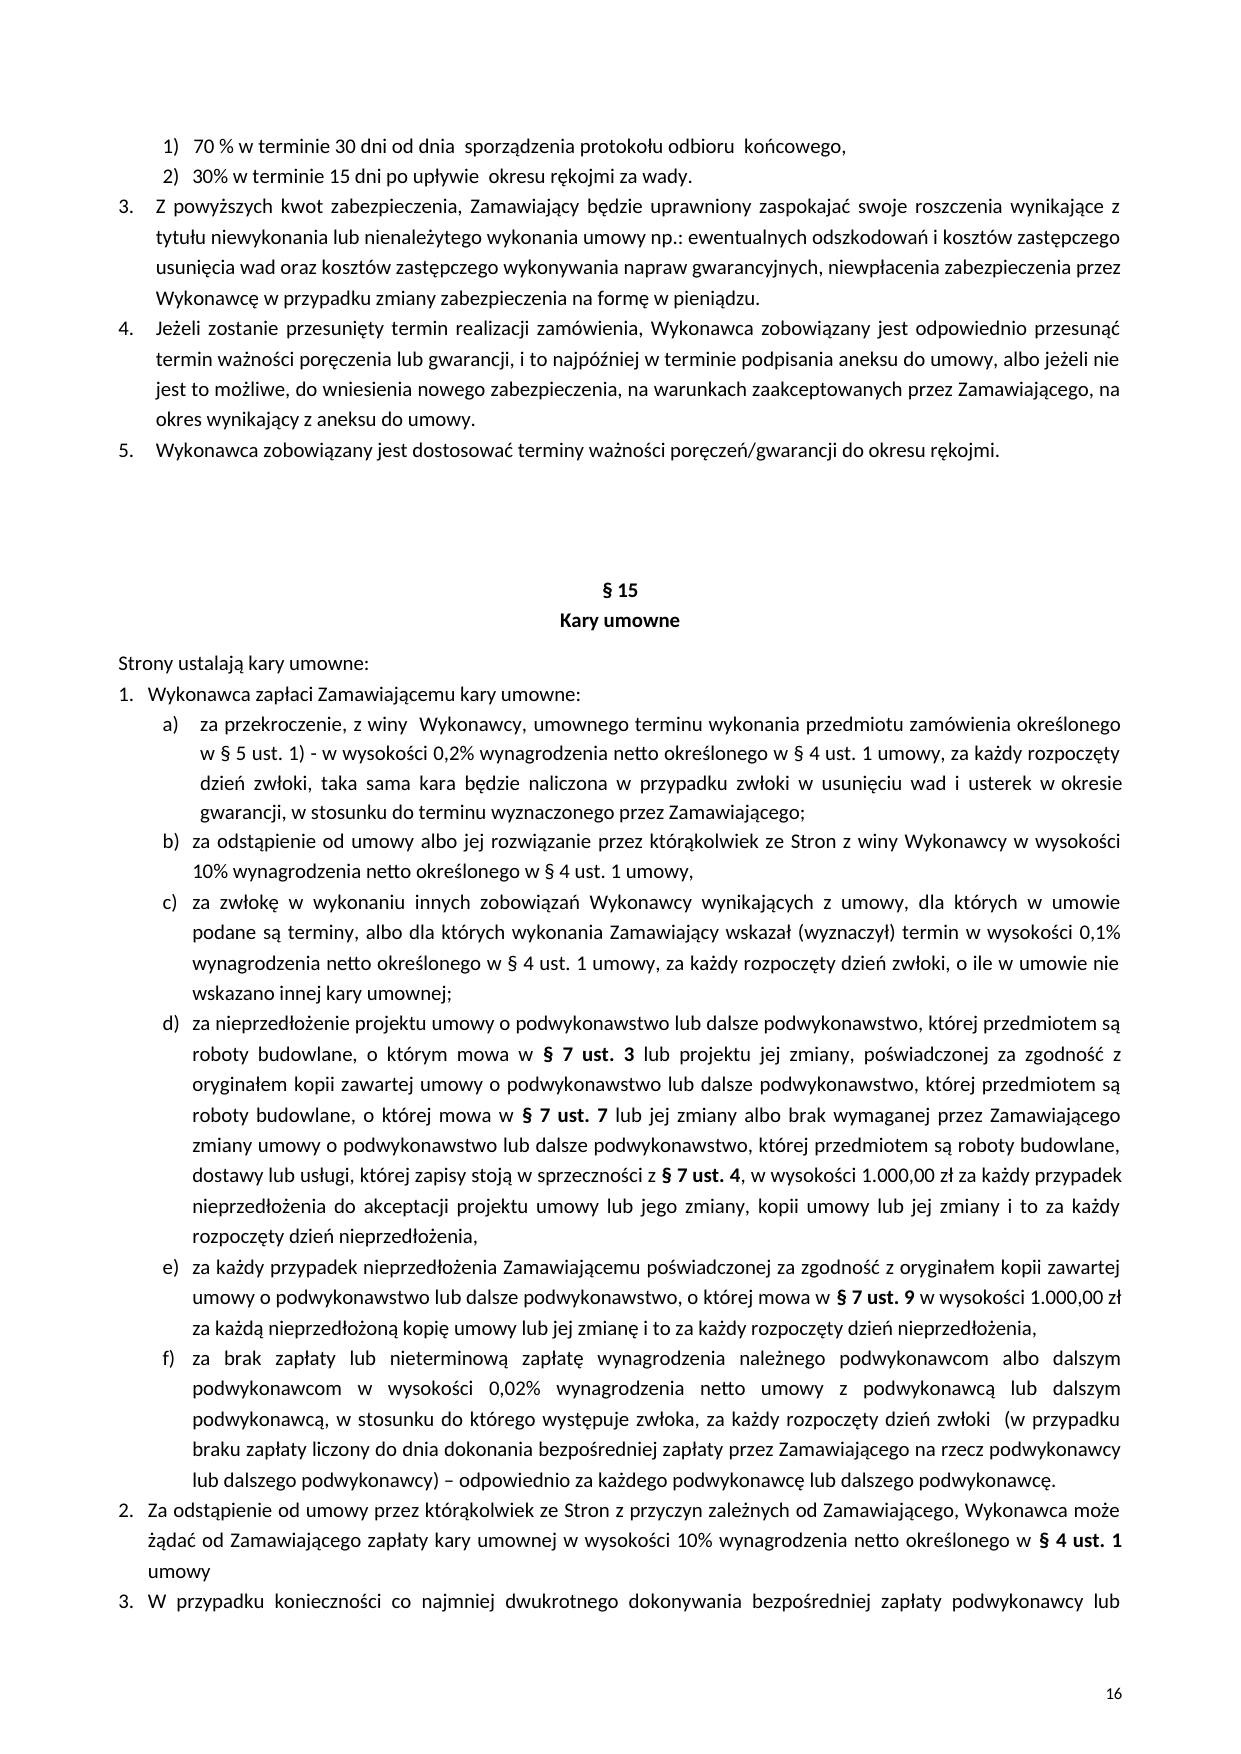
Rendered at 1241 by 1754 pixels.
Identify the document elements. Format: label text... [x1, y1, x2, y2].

list za nieprzedłożenie projektu umowy o podwykonawstwo lub dalsze podwykonawstwo, której przedmiotem są roboty budowlane, o którym mowa w § 7 ust. 3 lub projektu jej zmiany, poświadczonej za zgodność z oryginałem kopii zawartej umowy o podwykonawstwo lub dalsze podwykonawstwo, której przedmiotem są roboty budowlane, o której mowa w § 7 ust. 7 lub jej zmiany albo brak wymaganej przez Zamawiającego zmiany umowy o podwykonawstwo lub dalsze podwykonawstwo, której przedmiotem są roboty budowlane, dostawy lub usługi, której zapisy stoją w sprzeczności z § 7 ust. 4, w wysokości 1.000,00 zł za każdy przypadek nieprzedłożenia do akceptacji projektu umowy lub jego zmiany, kopii umowy lub jej zmiany i to za każdy rozpoczęty dzień nieprzedłożenia, [162, 1011, 1122, 1249]
text Strony ustalają kary umowne: [118, 651, 1122, 676]
list 30% w terminie 15 dni po upływie okresu rękojmi za wady. [162, 163, 1122, 189]
list Z powyższych kwot zabezpieczenia, Zamawiający będzie uprawniony zaspokajać swoje roszczenia wynikające z tytułu niewykonania lub nienależytego wykonania umowy np.: ewentualnych odszkodowań i kosztów zastępczego usunięcia wad oraz kosztów zastępczego wykonywania napraw gwarancyjnych, niewpłacenia zabezpieczenia przez Wykonawcę w przypadku zmiany zabezpieczenia na formę w pieniądzu. [118, 194, 1122, 310]
text § 15 [118, 577, 1122, 603]
list za odstąpienie od umowy albo jej rozwiązanie przez którąkolwiek ze Stron z winy Wykonawcy w wysokości 10% wynagrodzenia netto określonego w § 4 ust. 1 umowy, [162, 828, 1122, 884]
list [118, 1588, 1122, 1614]
list za brak zapłaty lub nieterminową zapłatę wynagrodzenia należnego podwykonawcom albo dalszym podwykonawcom w wysokości 0,02% wynagrodzenia netto umowy z podwykonawcą lub dalszym podwykonawcą, w stosunku do którego występuje zwłoka, za każdy rozpoczęty dzień zwłoki (w przypadku braku zapłaty liczony do dnia dokonania bezpośredniej zapłaty przez Zamawiającego na rzecz podwykonawcy lub dalszego podwykonawcy) – odpowiednio za każdego podwykonawcę lub dalszego podwykonawcę. [162, 1345, 1122, 1492]
list za każdy przypadek nieprzedłożenia Zamawiającemu poświadczonej za zgodność z oryginałem kopii zawartej umowy o podwykonawstwo lub dalsze podwykonawstwo, o której mowa w § 7 ust. 9 w wysokości 1.000,00 zł za każdą nieprzedłożoną kopię umowy lub jej zmianę i to za każdy rozpoczęty dzień nieprzedłożenia, [162, 1254, 1122, 1340]
text Kary umowne [118, 608, 1122, 633]
list 70 % w terminie 30 dni od dnia sporządzenia protokołu odbioru końcowego, [162, 133, 1122, 158]
list Jeżeli zostanie przesunięty termin realizacji zamówienia, Wykonawca zobowiązany jest odpowiednio przesunąć termin ważności poręczenia lub gwarancji, i to najpóźniej w terminie podpisania aneksu do umowy, albo jeżeli nie jest to możliwe, do wniesienia nowego zabezpieczenia, na warunkach zaakceptowanych przez Zamawiającego, na okres wynikający z aneksu do umowy. [118, 315, 1122, 432]
list za przekroczenie, z winy Wykonawcy, umownego terminu wykonania przedmiotu zamówienia określonego w § 5 ust. 1) - w wysokości 0,2% wynagrodzenia netto określonego w § 4 ust. 1 umowy, za każdy rozpoczęty dzień zwłoki, taka sama kara będzie naliczona w przypadku zwłoki w usunięciu wad i usterek w okresie gwarancji, w stosunku do terminu wyznaczonego przez Zamawiającego; [162, 711, 1122, 824]
list Wykonawca zobowiązany jest dostosować terminy ważności poręczeń/gwarancji do okresu rękojmi. [118, 437, 1122, 462]
list Wykonawca zapłaci Zamawiającemu kary umowne: [118, 681, 1122, 706]
list Za odstąpienie od umowy przez którąkolwiek ze Stron z przyczyn zależnych od Zamawiającego, Wykonawca może żądać od Zamawiającego zapłaty kary umownej w wysokości 10% wynagrodzenia netto określonego w § 4 ust. 1 umowy [118, 1497, 1122, 1583]
list za zwłokę w wykonaniu innych zobowiązań Wykonawcy wynikających z umowy, dla których w umowie podane są terminy, albo dla których wykonania Zamawiający wskazał (wyznaczył) termin w wysokości 0,1% wynagrodzenia netto określonego w § 4 ust. 1 umowy, za każdy rozpoczęty dzień zwłoki, o ile w umowie nie wskazano innej kary umownej; [162, 889, 1122, 1006]
